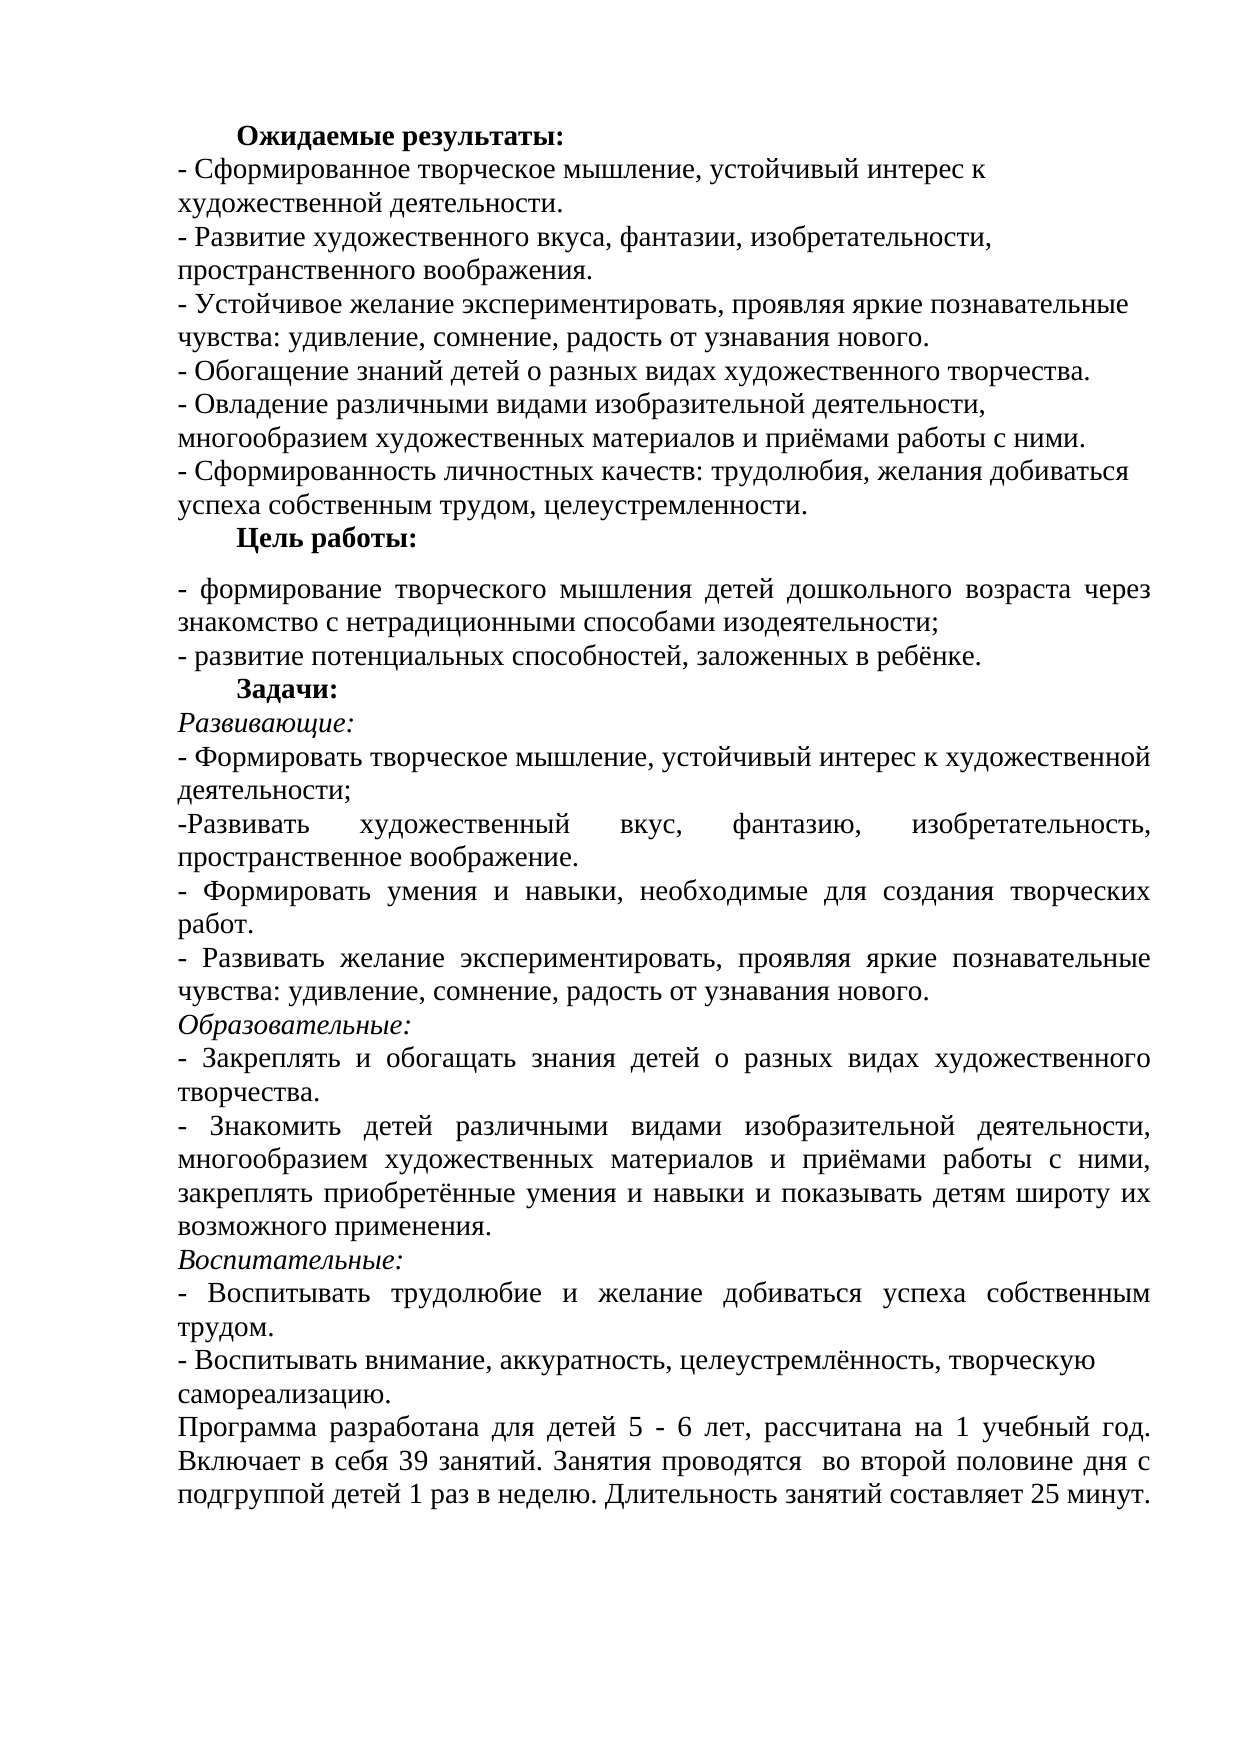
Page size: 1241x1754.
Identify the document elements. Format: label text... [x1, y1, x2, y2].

text - Овладение различными видами изобразительной деятельности, многообразием художественных материалов и приёмами работы с ними. [177, 386, 1152, 453]
text - формирование творческого мышления детей дошкольного возраста через знакомство с нетрадиционными способами изодеятельности; [177, 571, 1152, 638]
text Образовательные: [177, 1007, 1152, 1041]
text - Сформированное творческое мышление, устойчивый интерес к художественной деятельности. [177, 152, 1152, 219]
text - Обогащение знаний детей о разных видах художественного творчества. [177, 353, 1152, 386]
text - развитие потенциальных способностей, заложенных в ребёнке. [177, 638, 1152, 672]
text Цель работы: [177, 521, 1152, 554]
text - Формировать умения и навыки, необходимые для создания творческих работ. [177, 873, 1152, 940]
text - Знакомить детей различными видами изобразительной деятельности, многообразием художественных материалов и приёмами работы с ними, закреплять приобретённые умения и навыки и показывать детям широту их возможного применения. [177, 1108, 1152, 1242]
text Задачи: [177, 672, 1152, 705]
text Программа разработана для детей 5 - 6 лет, рассчитана на 1 учебный год. Включает в себя 39 занятий. Занятия проводятся во второй половине дня с подгруппой детей 1 раз в неделю. Длительность занятий составляет 25 минут. [177, 1409, 1152, 1510]
text Развивающие: [177, 705, 1152, 739]
text - Устойчивое желание экспериментировать, проявляя яркие познавательные чувства: удивление, сомнение, радость от узнавания нового. [177, 286, 1152, 353]
text - Развитие художественного вкуса, фантазии, изобретательности, пространственного воображения. [177, 219, 1152, 286]
text - Закреплять и обогащать знания детей о разных видах художественного творчества. [177, 1041, 1152, 1108]
text -Развивать художественный вкус, фантазию, изобретательность, пространственное воображение. [177, 806, 1152, 873]
text Воспитательные: [177, 1242, 1152, 1275]
text - Воспитывать трудолюбие и желание добиваться успеха собственным трудом. [177, 1275, 1152, 1342]
text - Формировать творческое мышление, устойчивый интерес к художественной деятельности; [177, 739, 1152, 806]
text Ожидаемые результаты: [177, 118, 1152, 152]
text - Воспитывать внимание, аккуратность, целеустремлённость, творческую [177, 1342, 1152, 1376]
text самореализацию. [177, 1376, 1152, 1409]
text - Сформированность личностных качеств: трудолюбия, желания добиваться успеха собственным трудом, целеустремленности. [177, 453, 1152, 521]
text - Развивать желание экспериментировать, проявляя яркие познавательные чувства: удивление, сомнение, радость от узнавания нового. [177, 940, 1152, 1007]
